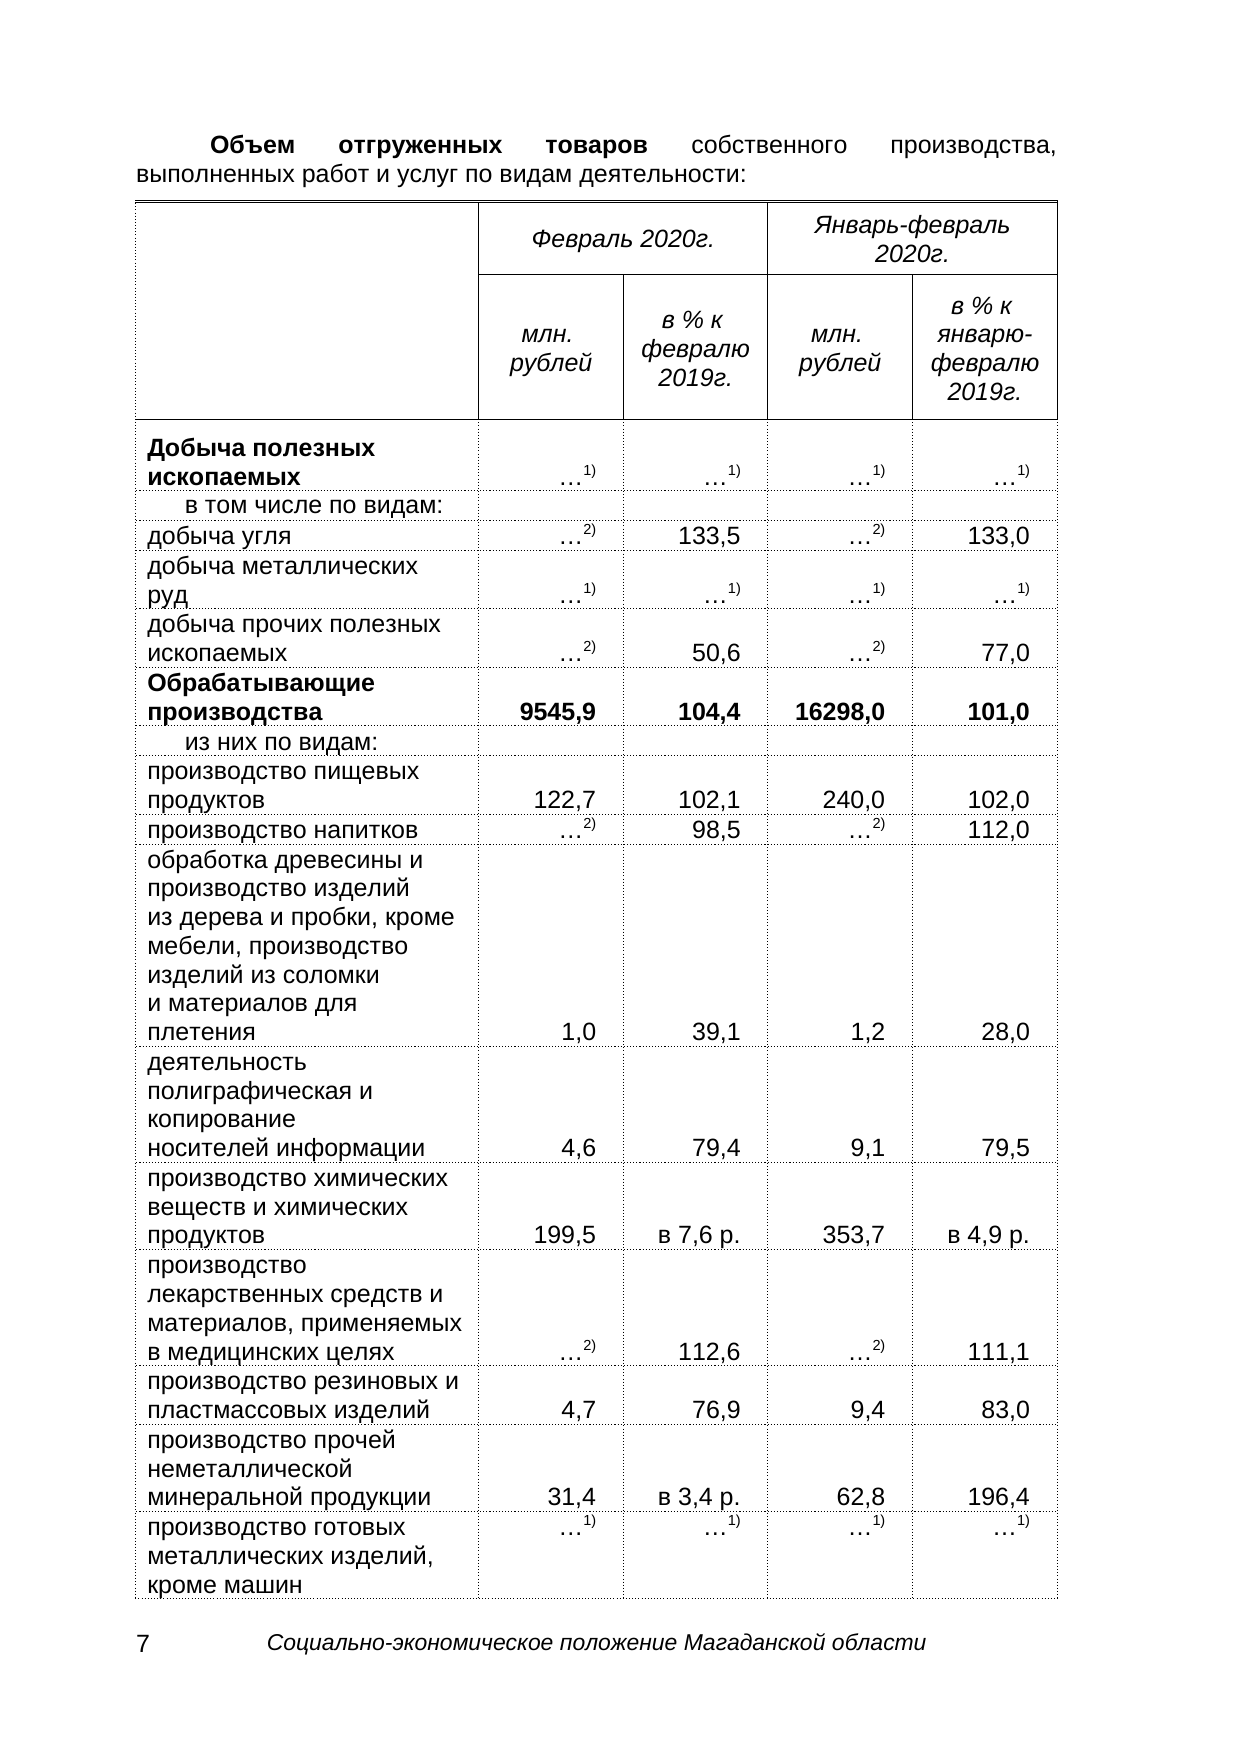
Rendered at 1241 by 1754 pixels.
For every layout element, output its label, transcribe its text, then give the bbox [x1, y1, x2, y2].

table_cell 1,2 [768, 844, 912, 1046]
table_cell 133,5 [623, 520, 768, 550]
table_cell 39,1 [623, 844, 768, 1046]
table_cell млн. рублей [479, 275, 623, 419]
table_cell 240,0 [768, 755, 912, 814]
table_cell 98,5 [623, 814, 768, 843]
table_cell 101,0 [913, 667, 1057, 725]
table_cell …1) [913, 1511, 1057, 1598]
table_cell 4,6 [479, 1046, 623, 1162]
table_cell млн. рублей [768, 275, 912, 419]
table_cell …1) [913, 420, 1057, 490]
table_cell …1) [768, 420, 912, 490]
table_cell …2) [479, 814, 623, 843]
table_cell …2) [768, 1249, 912, 1365]
table_cell 104,4 [623, 667, 768, 725]
table_cell в % к январю-февралю 2019г. [913, 275, 1057, 419]
table_cell [913, 725, 1057, 755]
table_cell 102,0 [913, 755, 1057, 814]
table_cell в % к февралю 2019г. [624, 275, 767, 419]
table_cell в 3,4 р. [623, 1424, 768, 1511]
table_cell 76,9 [623, 1365, 768, 1424]
table_cell 122,7 [479, 755, 623, 814]
table_cell добыча угля [136, 520, 478, 550]
table_cell 199,5 [479, 1162, 623, 1249]
table_cell …2) [768, 814, 912, 843]
table_cell 28,0 [913, 844, 1057, 1046]
table_cell [623, 490, 768, 520]
table_cell 353,7 [768, 1162, 912, 1249]
table_cell 9,4 [768, 1365, 912, 1424]
table_cell [623, 725, 768, 755]
table_cell 77,0 [913, 608, 1057, 667]
table_cell …2) [768, 608, 912, 667]
table_cell …1) [479, 1511, 623, 1598]
table_cell Добыча полезных ископаемых [136, 420, 478, 490]
table_cell 112,0 [913, 814, 1057, 843]
table_cell Обрабатывающие производства [136, 667, 478, 725]
table_cell в 4,9 р. [913, 1162, 1057, 1249]
table_cell …1) [479, 420, 623, 490]
table_cell добыча металлических руд [136, 550, 478, 608]
table_cell …1) [913, 550, 1057, 608]
table_cell 112,6 [623, 1249, 768, 1365]
table_cell …1) [623, 550, 768, 608]
table_cell [479, 490, 623, 520]
table_cell …1) [623, 420, 768, 490]
table_cell производство прочей неметаллической минеральной продукции [136, 1424, 478, 1511]
table_cell 133,0 [913, 520, 1057, 550]
table_header [136, 203, 478, 419]
table_cell 196,4 [913, 1424, 1057, 1511]
table_cell …2) [768, 520, 912, 550]
table_cell 79,5 [913, 1046, 1057, 1162]
table_cell обработка древесины и производство изделий из дерева и пробки, кроме мебели, производство изделий из соломки и материалов для плетения [136, 844, 478, 1046]
table_cell из них по видам: [136, 725, 478, 755]
table_cell 83,0 [913, 1365, 1057, 1424]
table_cell производство резиновых и пластмассовых изделий [136, 1365, 478, 1424]
table_cell производство готовых металлических изделий, кроме машин и оборудования [136, 1511, 478, 1598]
table_cell [479, 725, 623, 755]
table_cell 9,1 [768, 1046, 912, 1162]
table_cell …2) [479, 608, 623, 667]
table_cell [768, 490, 912, 520]
table_cell 79,4 [623, 1046, 768, 1162]
table_cell 111,1 [913, 1249, 1057, 1365]
table_cell 1,0 [479, 844, 623, 1046]
table_cell деятельность полиграфическая и копирование носителей информации [136, 1046, 478, 1162]
table_cell 50,6 [623, 608, 768, 667]
table_cell …1) [623, 1511, 768, 1598]
table_cell 31,4 [479, 1424, 623, 1511]
table_cell …1) [768, 550, 912, 608]
table_cell …1) [479, 550, 623, 608]
table_cell …1) [768, 1511, 912, 1598]
table_cell [768, 725, 912, 755]
table_cell …2) [479, 1249, 623, 1365]
table_cell добыча прочих полезных ископаемых [136, 608, 478, 667]
table_header Февраль 2020г. [479, 203, 767, 274]
table_cell производство лекарственных средств и материалов, применяемых в медицинских целях [136, 1249, 478, 1365]
table_cell 62,8 [768, 1424, 912, 1511]
table_header Январь-февраль 2020г. [768, 203, 1057, 274]
table_cell 16298,0 [768, 667, 912, 725]
text Объем отгруженных товаров собственного производства, выполненных работ и услуг по видам деятельности: [136, 130, 1057, 187]
table_cell производство пищевых продуктов [136, 755, 478, 814]
table_cell в том числе по видам: [136, 490, 478, 520]
table_cell …2) [479, 520, 623, 550]
table_cell 9545,9 [479, 667, 623, 725]
table_cell [913, 490, 1057, 520]
table_cell 102,1 [623, 755, 768, 814]
table_cell производство химических веществ и химических продуктов [136, 1162, 478, 1249]
table_cell производство напитков [136, 814, 478, 843]
table_cell 4,7 [479, 1365, 623, 1424]
table_cell в 7,6 р. [623, 1162, 768, 1249]
